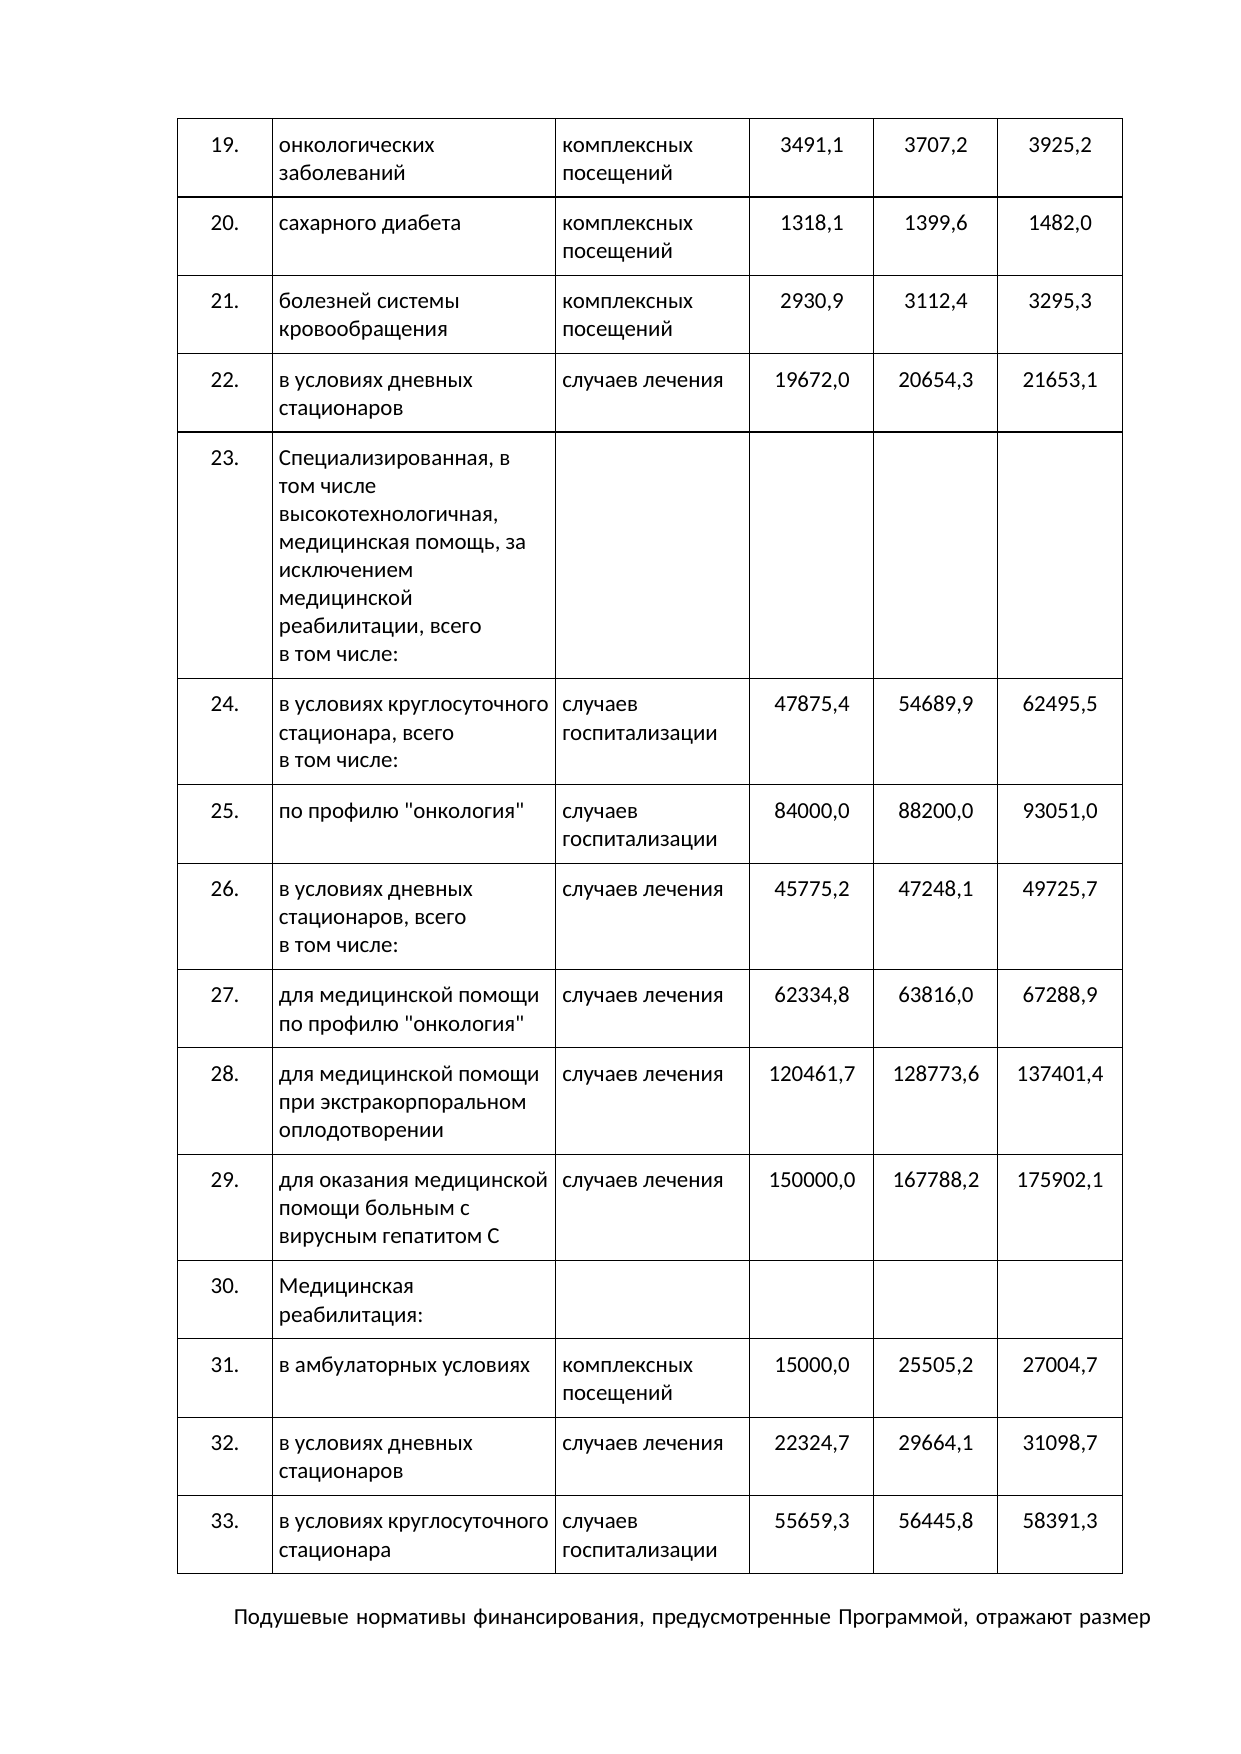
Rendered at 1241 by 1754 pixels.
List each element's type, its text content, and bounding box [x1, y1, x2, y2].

table_cell 1318,1 [750, 198, 873, 275]
table_cell 29664,1 [874, 1418, 997, 1495]
table_cell 47875,4 [750, 679, 873, 784]
table_cell 62495,5 [998, 679, 1122, 784]
table_cell 31098,7 [998, 1418, 1122, 1495]
table_cell 22. [178, 354, 272, 431]
table_cell 33. [178, 1496, 272, 1573]
table_cell онкологических заболеваний [273, 119, 555, 196]
table_cell 49725,7 [998, 864, 1122, 969]
table_cell 1399,6 [874, 198, 997, 275]
table_cell 63816,0 [874, 970, 997, 1047]
table_cell 21653,1 [998, 354, 1122, 431]
table_cell 67288,9 [998, 970, 1122, 1047]
table_cell 31. [178, 1339, 272, 1417]
table_cell [998, 433, 1122, 678]
table_cell случаев лечения [556, 970, 749, 1047]
table_cell случаев лечения [556, 354, 749, 431]
table_cell по профилю "онкология" [273, 785, 555, 863]
table_cell 29. [178, 1155, 272, 1260]
table_cell [998, 1261, 1122, 1338]
table_cell 30. [178, 1261, 272, 1338]
table_cell 3112,4 [874, 276, 997, 353]
table_cell случаев госпитализации [556, 1496, 749, 1573]
table_cell [556, 1261, 749, 1338]
table_cell 93051,0 [998, 785, 1122, 863]
table_cell 55659,3 [750, 1496, 873, 1573]
table_cell 167788,2 [874, 1155, 997, 1260]
table_cell случаев лечения [556, 864, 749, 969]
table_cell для медицинской помощи по профилю "онкология" [273, 970, 555, 1047]
table_cell 3295,3 [998, 276, 1122, 353]
table_cell для оказания медицинской помощи больным с вирусным гепатитом C [273, 1155, 555, 1260]
table_cell 45775,2 [750, 864, 873, 969]
table_cell 137401,4 [998, 1048, 1122, 1154]
table_cell 24. [178, 679, 272, 784]
table_cell 54689,9 [874, 679, 997, 784]
table_cell 3925,2 [998, 119, 1122, 196]
table_cell 32. [178, 1418, 272, 1495]
table_cell Специализированная, в том числе высокотехнологичная, медицинская помощь, за исключением медицинской реабилитации, всего в том числе: [273, 433, 555, 678]
table_cell 19672,0 [750, 354, 873, 431]
table_cell 175902,1 [998, 1155, 1122, 1260]
table_cell случаев лечения [556, 1048, 749, 1154]
table_cell случаев госпитализации [556, 679, 749, 784]
table_cell 28. [178, 1048, 272, 1154]
table_cell 26. [178, 864, 272, 969]
table_cell сахарного диабета [273, 198, 555, 275]
table_cell 15000,0 [750, 1339, 873, 1417]
table_cell 47248,1 [874, 864, 997, 969]
table_cell комплексных посещений [556, 276, 749, 353]
table_cell [750, 1261, 873, 1338]
table_cell в условиях круглосуточного стационара [273, 1496, 555, 1573]
table_cell 3491,1 [750, 119, 873, 196]
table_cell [556, 119, 749, 196]
table_cell случаев лечения [556, 1418, 749, 1495]
table_cell комплексных посещений [556, 1339, 749, 1417]
table_cell 120461,7 [750, 1048, 873, 1154]
table_cell 1482,0 [998, 198, 1122, 275]
table_cell 150000,0 [750, 1155, 873, 1260]
table_cell для медицинской помощи при экстракорпоральном оплодотворении [273, 1048, 555, 1154]
table_cell в условиях круглосуточного стационара, всего в том числе: [273, 679, 555, 784]
table_cell в условиях дневных стационаров, всего в том числе: [273, 864, 555, 969]
table_cell 27. [178, 970, 272, 1047]
table_cell болезней системы кровообращения [273, 276, 555, 353]
table_cell 22324,7 [750, 1418, 873, 1495]
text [177, 1602, 1152, 1630]
table_cell 20. [178, 198, 272, 275]
table_cell 84000,0 [750, 785, 873, 863]
table_cell 58391,3 [998, 1496, 1122, 1573]
table_cell случаев лечения [556, 1155, 749, 1260]
table_cell 62334,8 [750, 970, 873, 1047]
table_cell в условиях дневных стационаров [273, 354, 555, 431]
table_cell 21. [178, 276, 272, 353]
table_cell 23. [178, 433, 272, 678]
table_cell 25. [178, 785, 272, 863]
table_cell [750, 433, 873, 678]
table_cell [874, 433, 997, 678]
table_cell в условиях дневных стационаров [273, 1418, 555, 1495]
table_cell комплексных посещений [556, 198, 749, 275]
table_cell 88200,0 [874, 785, 997, 863]
table_cell [874, 1261, 997, 1338]
table_cell 2930,9 [750, 276, 873, 353]
table_cell Медицинская реабилитация: [273, 1261, 555, 1338]
table_cell в амбулаторных условиях [273, 1339, 555, 1417]
table_cell 27004,7 [998, 1339, 1122, 1417]
table_cell 19. [178, 119, 272, 196]
table_cell 3707,2 [874, 119, 997, 196]
table_cell 20654,3 [874, 354, 997, 431]
table_cell случаев госпитализации [556, 785, 749, 863]
table_cell 56445,8 [874, 1496, 997, 1573]
table_cell 25505,2 [874, 1339, 997, 1417]
table_cell 128773,6 [874, 1048, 997, 1154]
table_cell [556, 433, 749, 678]
